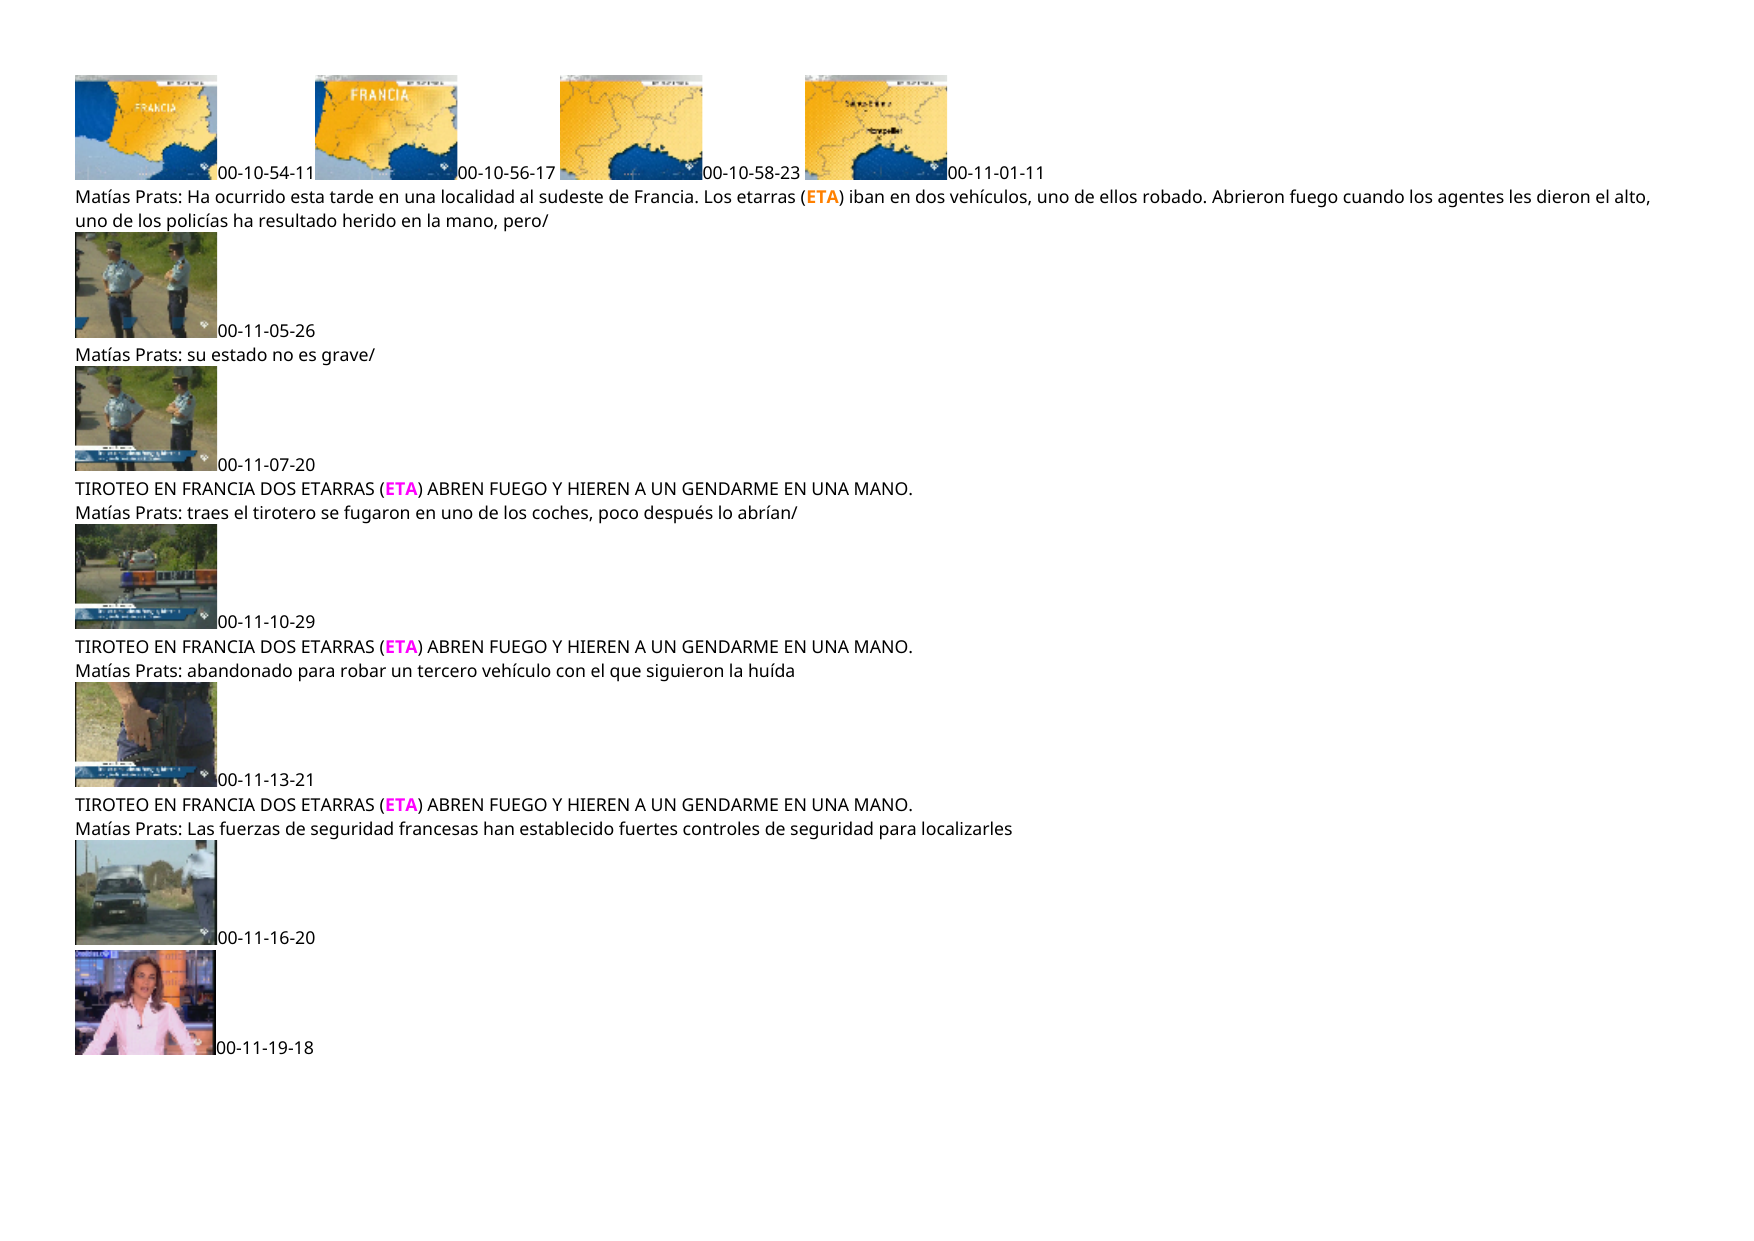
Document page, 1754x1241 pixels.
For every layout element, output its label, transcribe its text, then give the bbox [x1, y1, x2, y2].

text 00-11-19-18 [75, 950, 1679, 1059]
text Matías Prats: Ha ocurrido esta tarde en una localidad al sudeste de Francia. Los etarras (ETA) iban en dos vehículos, uno de ellos robado. Abrieron fuego cuando los agentes les dieron el alto, uno de los policías ha resultado herido en la mano, pero/ [75, 184, 1679, 233]
text TIROTEO EN FRANCIA DOS ETARRAS (ETA) ABREN FUEGO Y HIEREN A UN GENDARME EN UNA MANO. [75, 792, 1679, 816]
text Matías Prats: su estado no es grave/ [75, 342, 1679, 367]
text TIROTEO EN FRANCIA DOS ETARRAS (ETA) ABREN FUEGO Y HIEREN A UN GENDARME EN UNA MANO. [75, 634, 1679, 658]
picture [315, 75, 458, 180]
picture [805, 75, 948, 180]
picture [75, 950, 216, 1055]
text TIROTEO EN FRANCIA DOS ETARRAS (ETA) ABREN FUEGO Y HIEREN A UN GENDARME EN UNA MANO. [75, 476, 1679, 500]
text 00-11-07-20 [75, 367, 1679, 476]
text Matías Prats: abandonado para robar un tercero vehículo con el que siguieron la huída [75, 658, 1679, 682]
picture [75, 366, 218, 471]
picture [75, 840, 218, 945]
text 00-11-05-26 [75, 233, 1679, 342]
picture [75, 75, 218, 180]
picture [75, 682, 218, 787]
picture [75, 524, 218, 629]
text Matías Prats: Las fuerzas de seguridad francesas han establecido fuertes controles de seguridad para localizarles [75, 816, 1679, 840]
picture [560, 75, 703, 180]
text 00-11-13-21 [75, 682, 1679, 792]
text 00-11-16-20 [75, 840, 1679, 950]
text Matías Prats: traes el tirotero se fugaron en uno de los coches, poco después lo abrían/ [75, 500, 1679, 524]
picture [75, 232, 218, 338]
text 00-11-10-29 [75, 524, 1679, 634]
